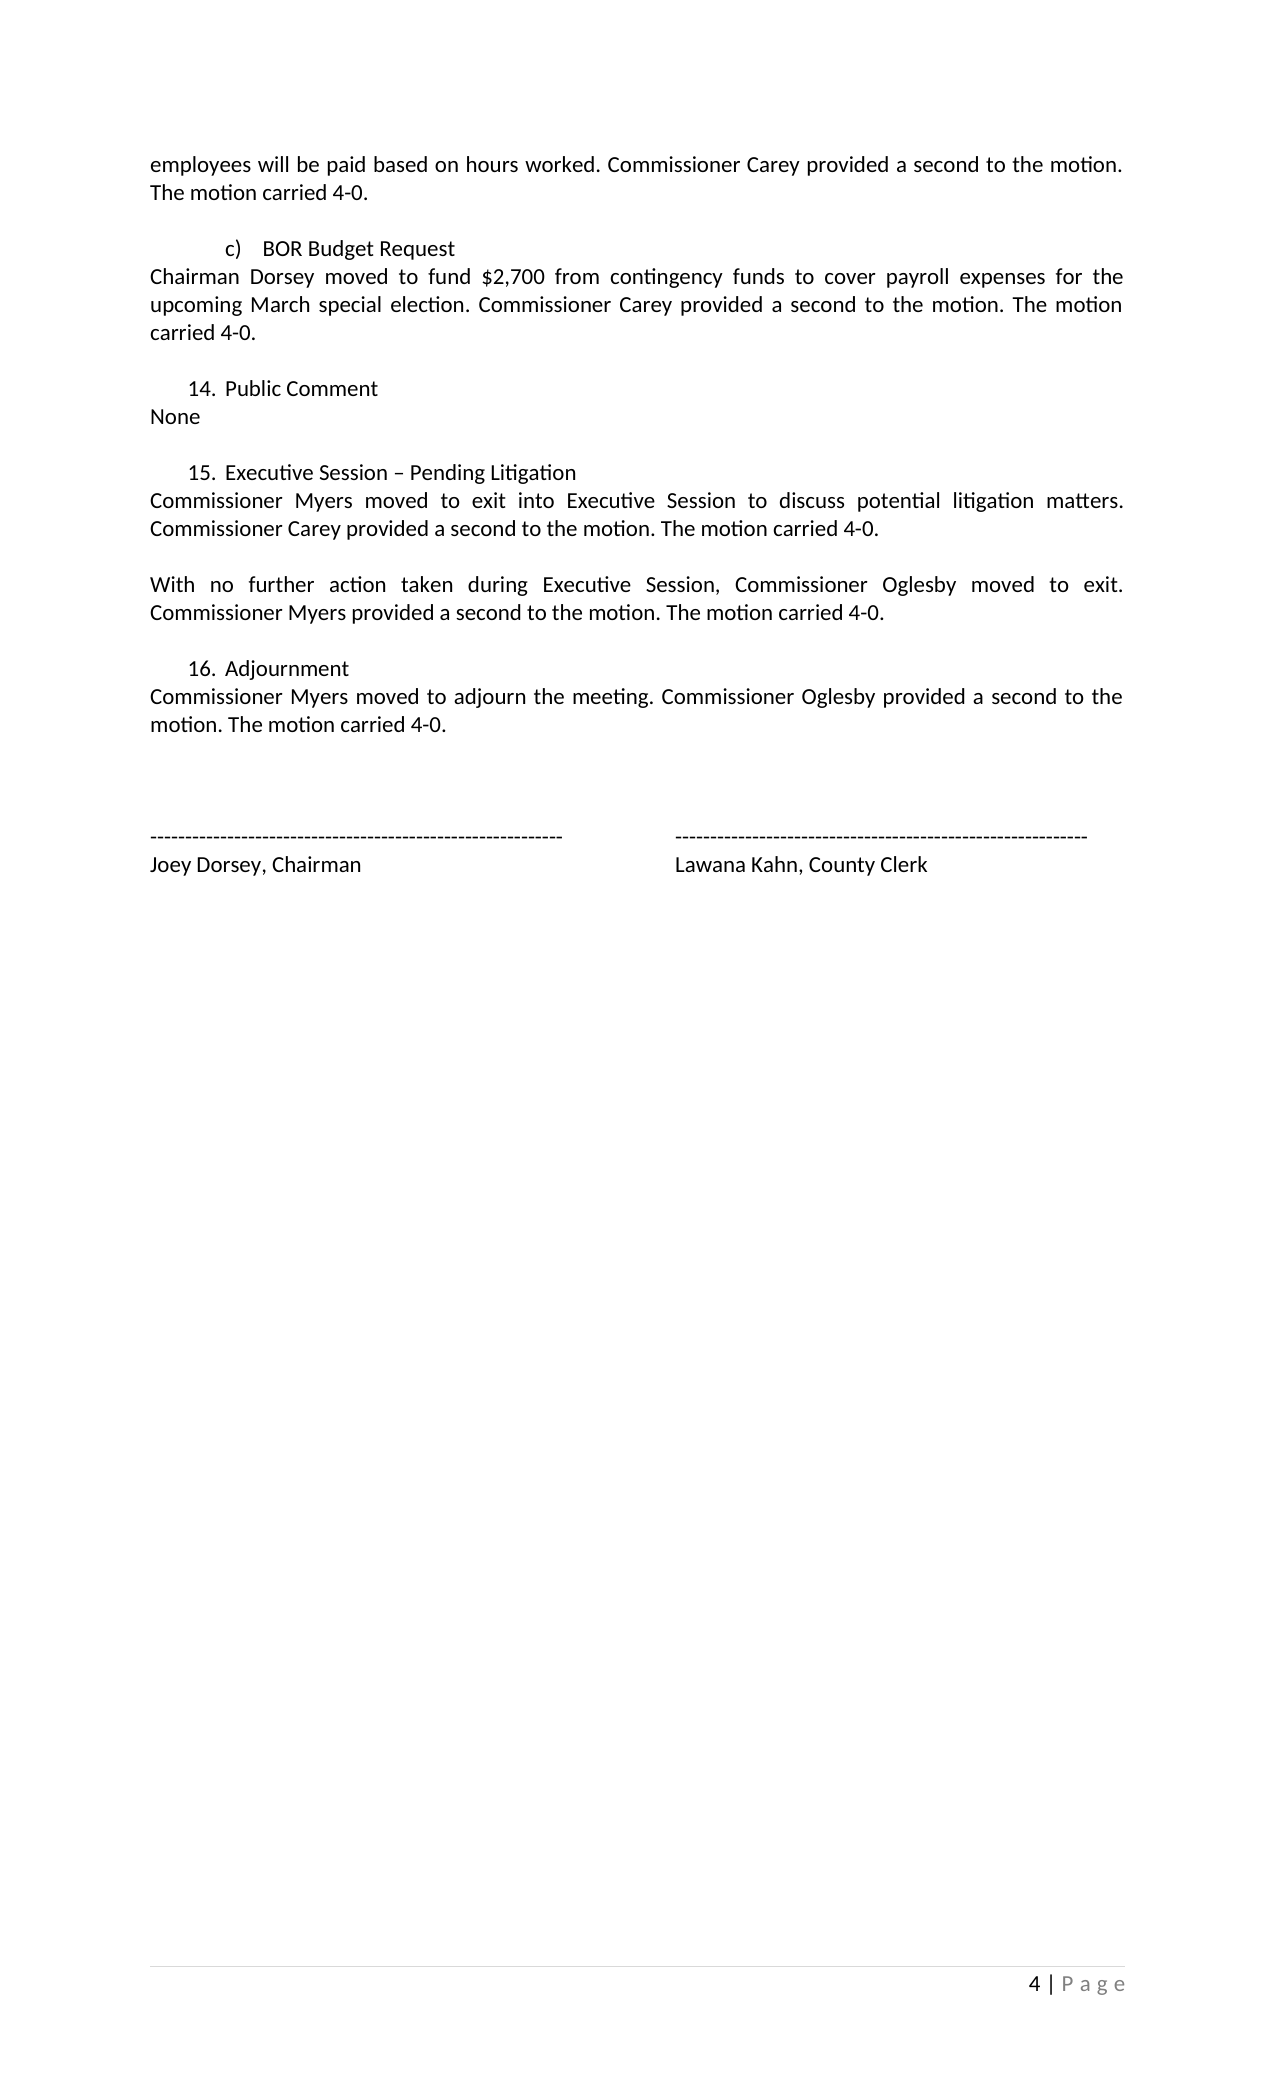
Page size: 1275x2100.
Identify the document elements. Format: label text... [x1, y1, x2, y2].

text ----------------------------------------------------------- ----------------------------------------------------------- [150, 822, 1125, 851]
text With no further action taken during Executive Session, Commissioner Oglesby moved to exit. Commissioner Myers provided a second to the motion. The motion carried 4-0. [150, 570, 1125, 626]
text Commissioner Myers moved to adjourn the meeting. Commissioner Oglesby provided a second to the motion. The motion carried 4-0. [150, 682, 1125, 738]
text Commissioner Myers moved to exit into Executive Session to discuss potential litigation matters. Commissioner Carey provided a second to the motion. The motion carried 4-0. [150, 486, 1125, 542]
list Adjournment [187, 654, 1125, 682]
text None [150, 402, 1125, 430]
list Public Comment [187, 374, 1125, 402]
text Chairman Dorsey moved to fund $2,700 from contingency funds to cover payroll expenses for the upcoming March special election. Commissioner Carey provided a second to the motion. The motion carried 4-0. [150, 262, 1125, 346]
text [150, 150, 1125, 206]
text Joey Dorsey, Chairman Lawana Kahn, [150, 851, 1125, 878]
list Executive Session – Pending Litigation [187, 458, 1125, 486]
list BOR Budget Request [225, 234, 1125, 262]
